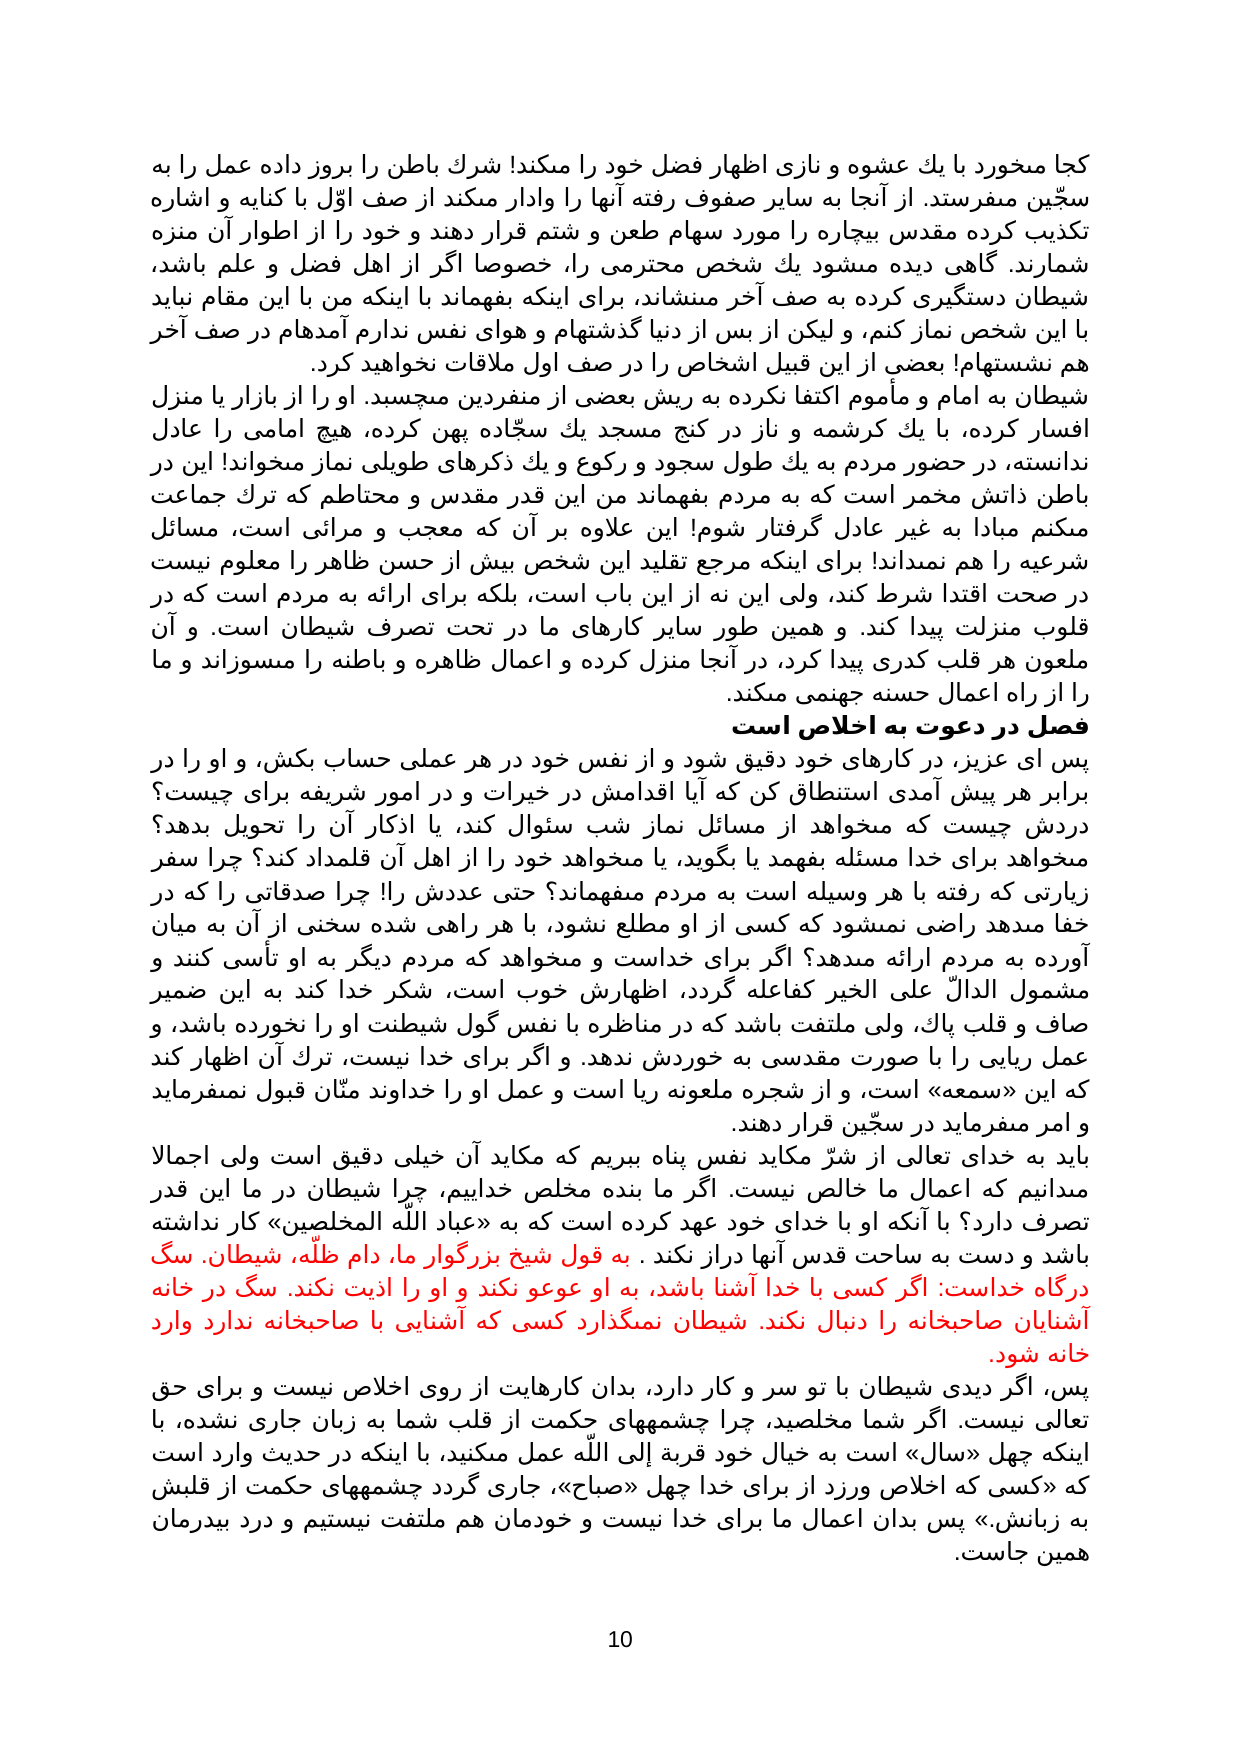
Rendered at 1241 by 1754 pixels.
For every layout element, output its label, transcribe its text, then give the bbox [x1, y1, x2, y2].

text پس اى عزيز، در كارهاى خود دقيق شود و از نفس خود در هر عملى حساب بكش، و او را در برابر هر پيش آمدى استنطاق كن كه آيا اقدامش در خيرات و در امور شريفه براى چيست؟ دردش چيست كه مى‏خواهد از مسائل نماز شب سئوال كند، يا اذكار آن را تحويل بدهد؟ مى‏خواهد براى خدا مسئله بفهمد يا بگويد، يا مى‏خواهد خود را از اهل آن قلمداد كند؟ چرا سفر زيارتى كه رفته با هر وسيله است به مردم مى‏فهماند؟ حتى عددش را! چرا صدقاتى را كه در خفا مى‏دهد راضى نمى‏شود كه كسى از او مطلع نشود، با هر راهى شده سخنى از آن به ميان آورده به مردم ارائه مى‏دهد؟ اگر براى خداست و مى‏خواهد كه مردم ديگر به او تأسى كنند و مشمول‏ الدالّ على الخير كفاعله گردد، اظهارش خوب است، شكر خدا كند به اين ضمير صاف و قلب پاك، ولى ملتفت باشد كه در مناظره با نفس گول شيطنت او را نخورده باشد، و عمل ريايى را با صورت مقدسى به خوردش ندهد. و اگر براى خدا نيست، ترك آن اظهار كند كه اين «سمعه» است، و از شجره ملعونه ريا است و عمل او را خداوند منّان قبول نمى‏فرمايد و امر مى‏فرمايد در سجّين قرار دهند. [150, 744, 1090, 1136]
text پس، اگر ديدى شيطان با تو سر و كار دارد، بدان كارهايت از روى اخلاص نيست و براى حق تعالى نيست. اگر شما مخلصيد، چرا چشمه‏هاى حكمت از قلب شما به زبان جارى نشده، با اينكه چهل «سال» است به خيال خود قربة إلى اللّه عمل مى‏كنيد، با اينكه در حديث وارد است كه «كسى كه اخلاص ورزد از براى خدا چهل «صباح»، جارى گردد چشمه‏هاى حكمت از قلبش به زبانش.» پس بدان اعمال ما براى خدا نيست و خودمان هم ملتفت نيستيم و درد بيدرمان همين جاست. [150, 1372, 1090, 1566]
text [150, 150, 1090, 377]
text بايد به خداى تعالى از شرّ مكايد نفس پناه ببريم كه مكايد آن خيلى دقيق است ولى اجمالا مى‏دانيم كه اعمال ما خالص نيست. اگر ما بنده مخلص خداييم، چرا شيطان در ما اين قدر تصرف دارد؟ با آنكه او با خداى خود عهد كرده است كه به «عباد اللّه المخلصين» كار نداشته باشد و دست به ساحت قدس آنها دراز نكند . به قول شيخ بزرگوار ما، دام ظلّه، شيطان. سگ درگاه خداست: اگر كسى با خدا آشنا باشد، به او عوعو نكند و او را اذيت نكند. سگ در خانه آشنايان صاحبخانه را دنبال نكند. شيطان نمى‏گذارد كسى كه آشنايى با صاحبخانه ندارد وارد خانه شود. [150, 1141, 1090, 1367]
text فصل در دعوت به اخلاص است‏ [150, 711, 1090, 740]
text شيطان به امام و مأموم اكتفا نكرده به ريش بعضى از منفردين مى‏چسبد. او را از بازار يا منزل افسار كرده، با يك كرشمه و ناز در كنج مسجد يك سجّاده پهن كرده، هيچ امامى را عادل ندانسته، در حضور مردم به يك طول سجود و ركوع و يك ذكرهاى طويلى نماز مى‏خواند! اين در باطن ذاتش مخمر است كه به مردم بفهماند من اين قدر مقدس و محتاطم كه ترك جماعت مى‏كنم مبادا به غير عادل گرفتار شوم! اين علاوه بر آن كه معجب و مرائى است، مسائل شرعيه را هم نمى‏داند! براى اينكه مرجع تقليد اين شخص بيش از حسن ظاهر را معلوم نيست در صحت اقتدا شرط كند، ولى اين نه از اين باب است، بلكه براى ارائه به مردم است كه در قلوب منزلت پيدا كند. و همين طور ساير كارهاى ما در تحت تصرف شيطان است. و آن ملعون هر قلب كدرى پيدا كرد، در آنجا منزل كرده و اعمال ظاهره و باطنه را مى‏سوزاند و ما را از راه اعمال حسنه جهنمى مى‏كند. [150, 381, 1090, 707]
